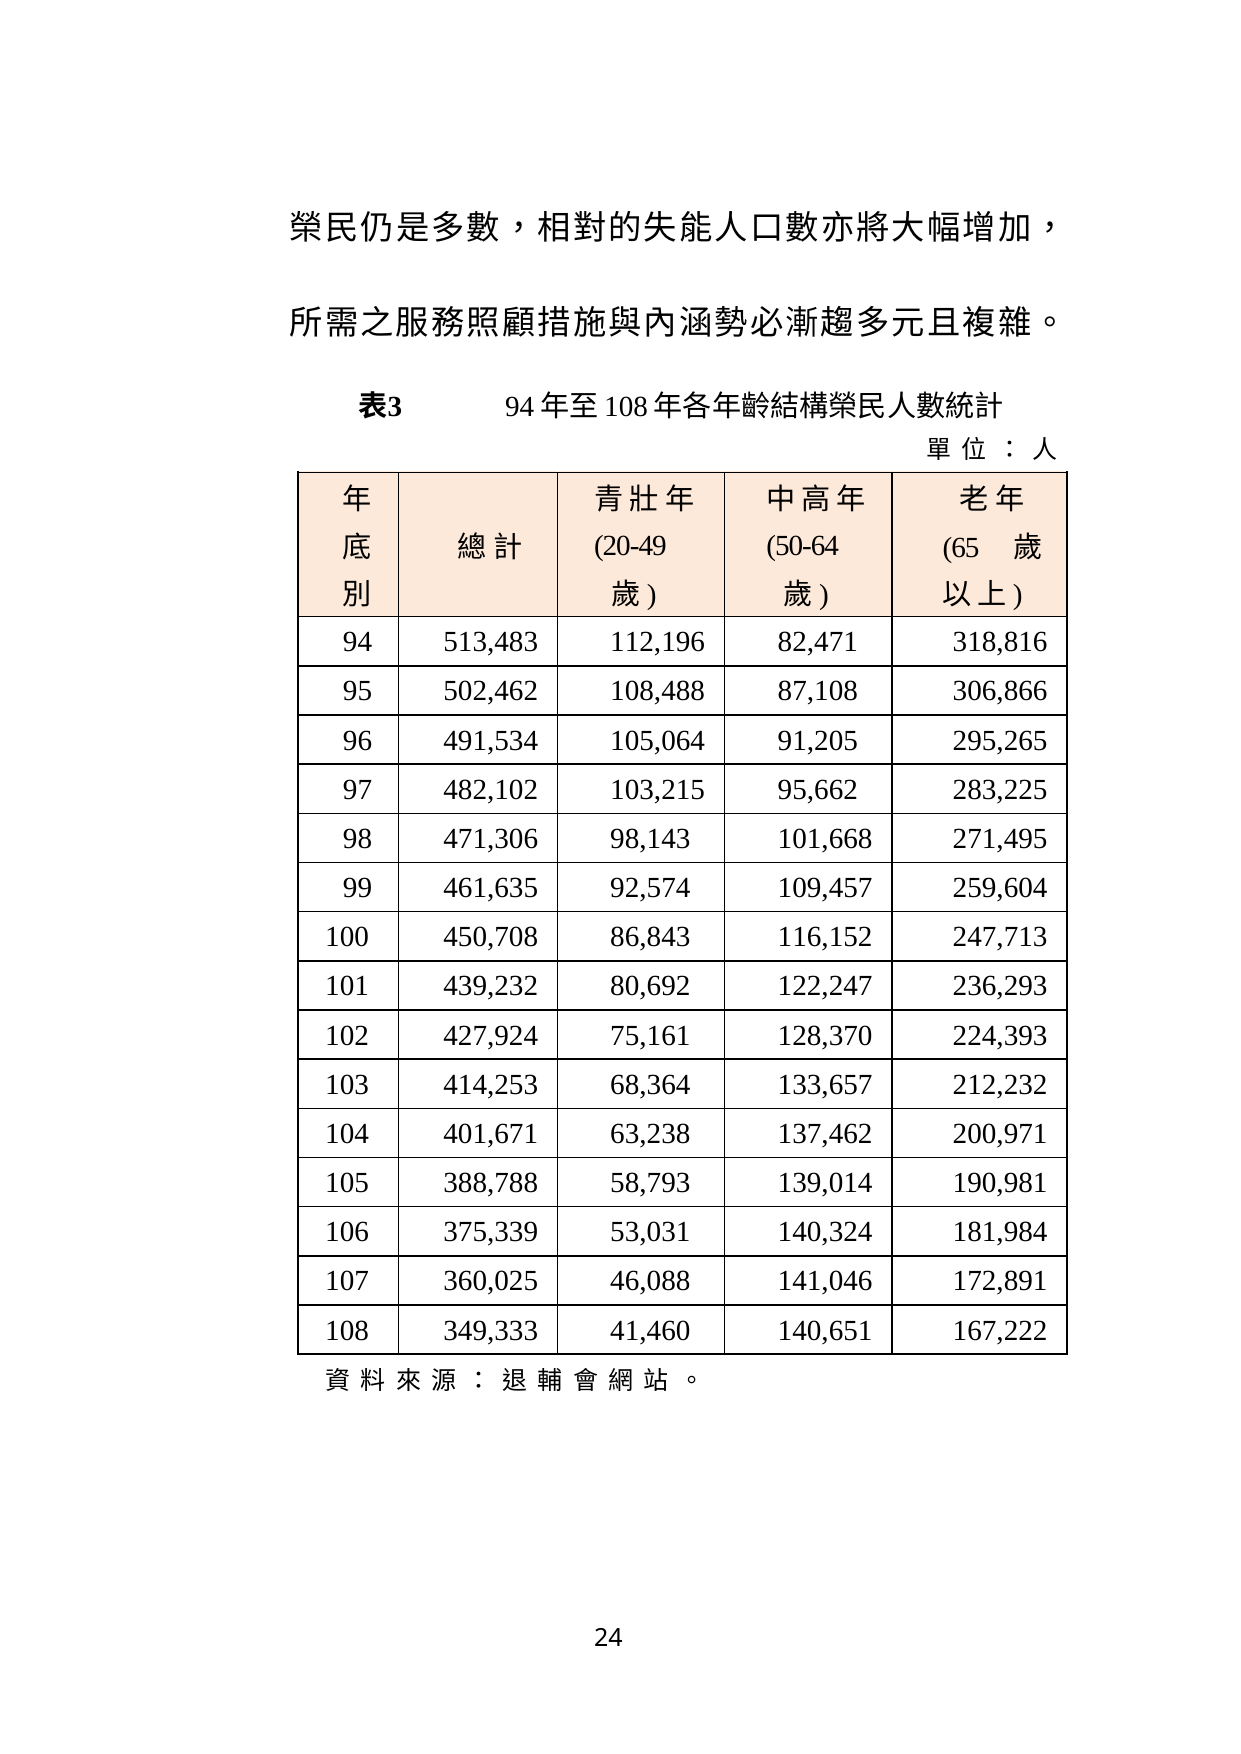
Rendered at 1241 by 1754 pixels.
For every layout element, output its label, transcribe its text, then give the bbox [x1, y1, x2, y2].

table_cell 140,651 [725, 1306, 891, 1353]
table_header 中高年 (50-64歲) [725, 473, 891, 616]
table_cell 107 [299, 1257, 398, 1304]
table_cell 401,671 [399, 1109, 557, 1157]
table_cell 461,635 [399, 863, 557, 911]
table_cell 388,788 [399, 1158, 557, 1206]
table_cell 139,014 [725, 1158, 891, 1206]
table_header 年底別 [299, 473, 398, 616]
table_cell 101,668 [725, 814, 891, 862]
table_cell 63,238 [558, 1109, 724, 1157]
table_header 總計 [399, 473, 557, 616]
table_cell 100 [299, 912, 398, 960]
table_cell 102 [299, 1011, 398, 1058]
table_cell 108,488 [558, 667, 724, 714]
table_cell 92,574 [558, 863, 724, 911]
table_cell 87,108 [725, 667, 891, 714]
table_cell 295,265 [893, 716, 1066, 763]
table_cell 68,364 [558, 1060, 724, 1107]
table_cell 360,025 [399, 1257, 557, 1304]
table_cell 181,984 [893, 1207, 1066, 1255]
table_cell 414,253 [399, 1060, 557, 1107]
table_cell 122,247 [725, 962, 891, 1009]
table_cell 128,370 [725, 1011, 891, 1058]
table_cell 439,232 [399, 962, 557, 1009]
table_cell 109,457 [725, 863, 891, 911]
table_cell 41,460 [558, 1306, 724, 1353]
table_header 青壯年 (20-49歲) [558, 473, 724, 616]
table_cell 271,495 [893, 814, 1066, 862]
table_cell 91,205 [725, 716, 891, 763]
table_cell 46,088 [558, 1257, 724, 1304]
table_cell 101 [299, 962, 398, 1009]
table_cell 375,339 [399, 1207, 557, 1255]
table_cell 318,816 [893, 617, 1066, 665]
table_cell 491,534 [399, 716, 557, 763]
table_cell 105 [299, 1158, 398, 1206]
table_cell 502,462 [399, 667, 557, 714]
table_cell 112,196 [558, 617, 724, 665]
table_cell 103 [299, 1060, 398, 1107]
table_cell 96 [299, 716, 398, 763]
table_cell 103,215 [558, 765, 724, 812]
text 資料來源：退輔會網站。 [289, 1355, 1069, 1402]
table_cell 97 [299, 765, 398, 812]
table_cell 106 [299, 1207, 398, 1255]
table_cell 108 [299, 1306, 398, 1353]
table_cell 200,971 [893, 1109, 1066, 1157]
table_header 老年 (65歲以上) [893, 473, 1066, 616]
table_cell 95 [299, 667, 398, 714]
table_cell 99 [299, 863, 398, 911]
table_cell 471,306 [399, 814, 557, 862]
table_cell 141,046 [725, 1257, 891, 1304]
table_cell 349,333 [399, 1306, 557, 1353]
table_cell 224,393 [893, 1011, 1066, 1058]
text 94年至108年各年齡結構榮民人數統計 [290, 386, 1065, 424]
table_cell 283,225 [893, 765, 1066, 812]
table_cell 427,924 [399, 1011, 557, 1058]
table_cell 190,981 [893, 1158, 1066, 1206]
table_cell 133,657 [725, 1060, 891, 1107]
table_cell 137,462 [725, 1109, 891, 1157]
table_cell 212,232 [893, 1060, 1066, 1107]
table_cell 172,891 [893, 1257, 1066, 1304]
table_cell 98,143 [558, 814, 724, 862]
table_cell 75,161 [558, 1011, 724, 1058]
table_cell 116,152 [725, 912, 891, 960]
table_cell 98 [299, 814, 398, 862]
table_cell 94 [299, 617, 398, 665]
table_cell 247,713 [893, 912, 1066, 960]
table_cell 80,692 [558, 962, 724, 1009]
table_cell 105,064 [558, 716, 724, 763]
table_cell 513,483 [399, 617, 557, 665]
text 單位：人 [289, 424, 1068, 471]
table_cell 104 [299, 1109, 398, 1157]
table_cell 82,471 [725, 617, 891, 665]
table_cell 306,866 [893, 667, 1066, 714]
table_cell 167,222 [893, 1306, 1066, 1353]
table_cell 450,708 [399, 912, 557, 960]
table_cell 86,843 [558, 912, 724, 960]
table_cell 53,031 [558, 1207, 724, 1255]
table_cell 482,102 [399, 765, 557, 812]
table_cell 236,293 [893, 962, 1066, 1009]
table_cell 259,604 [893, 863, 1066, 911]
table_cell 140,324 [725, 1207, 891, 1255]
table_cell 58,793 [558, 1158, 724, 1206]
table_cell 95,662 [725, 765, 891, 812]
